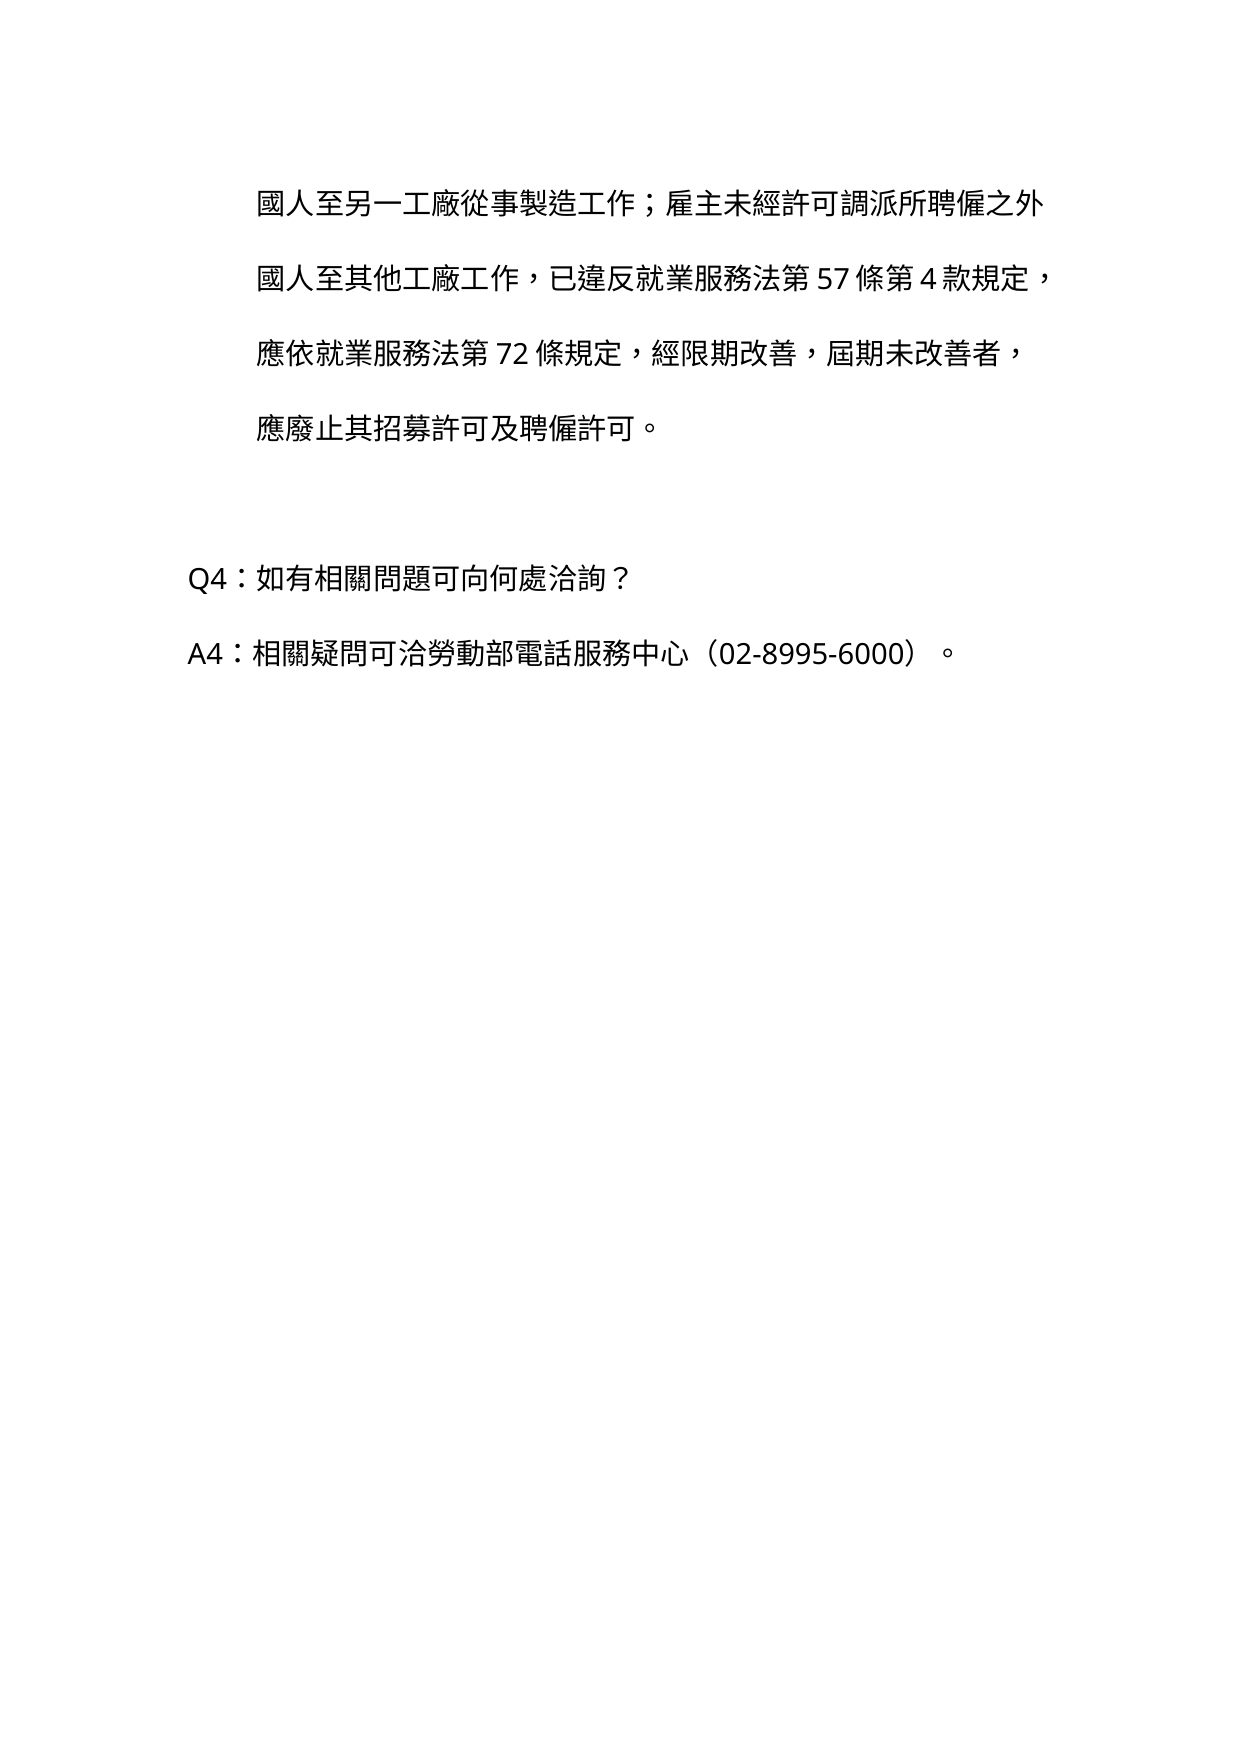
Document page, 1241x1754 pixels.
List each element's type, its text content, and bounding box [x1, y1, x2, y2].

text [187, 164, 1053, 464]
text A4：相關疑問可洽勞動部電話服務中心（02-8995-6000）。 [187, 614, 1053, 689]
text Q4：如有相關問題可向何處洽詢？ [187, 539, 1053, 614]
